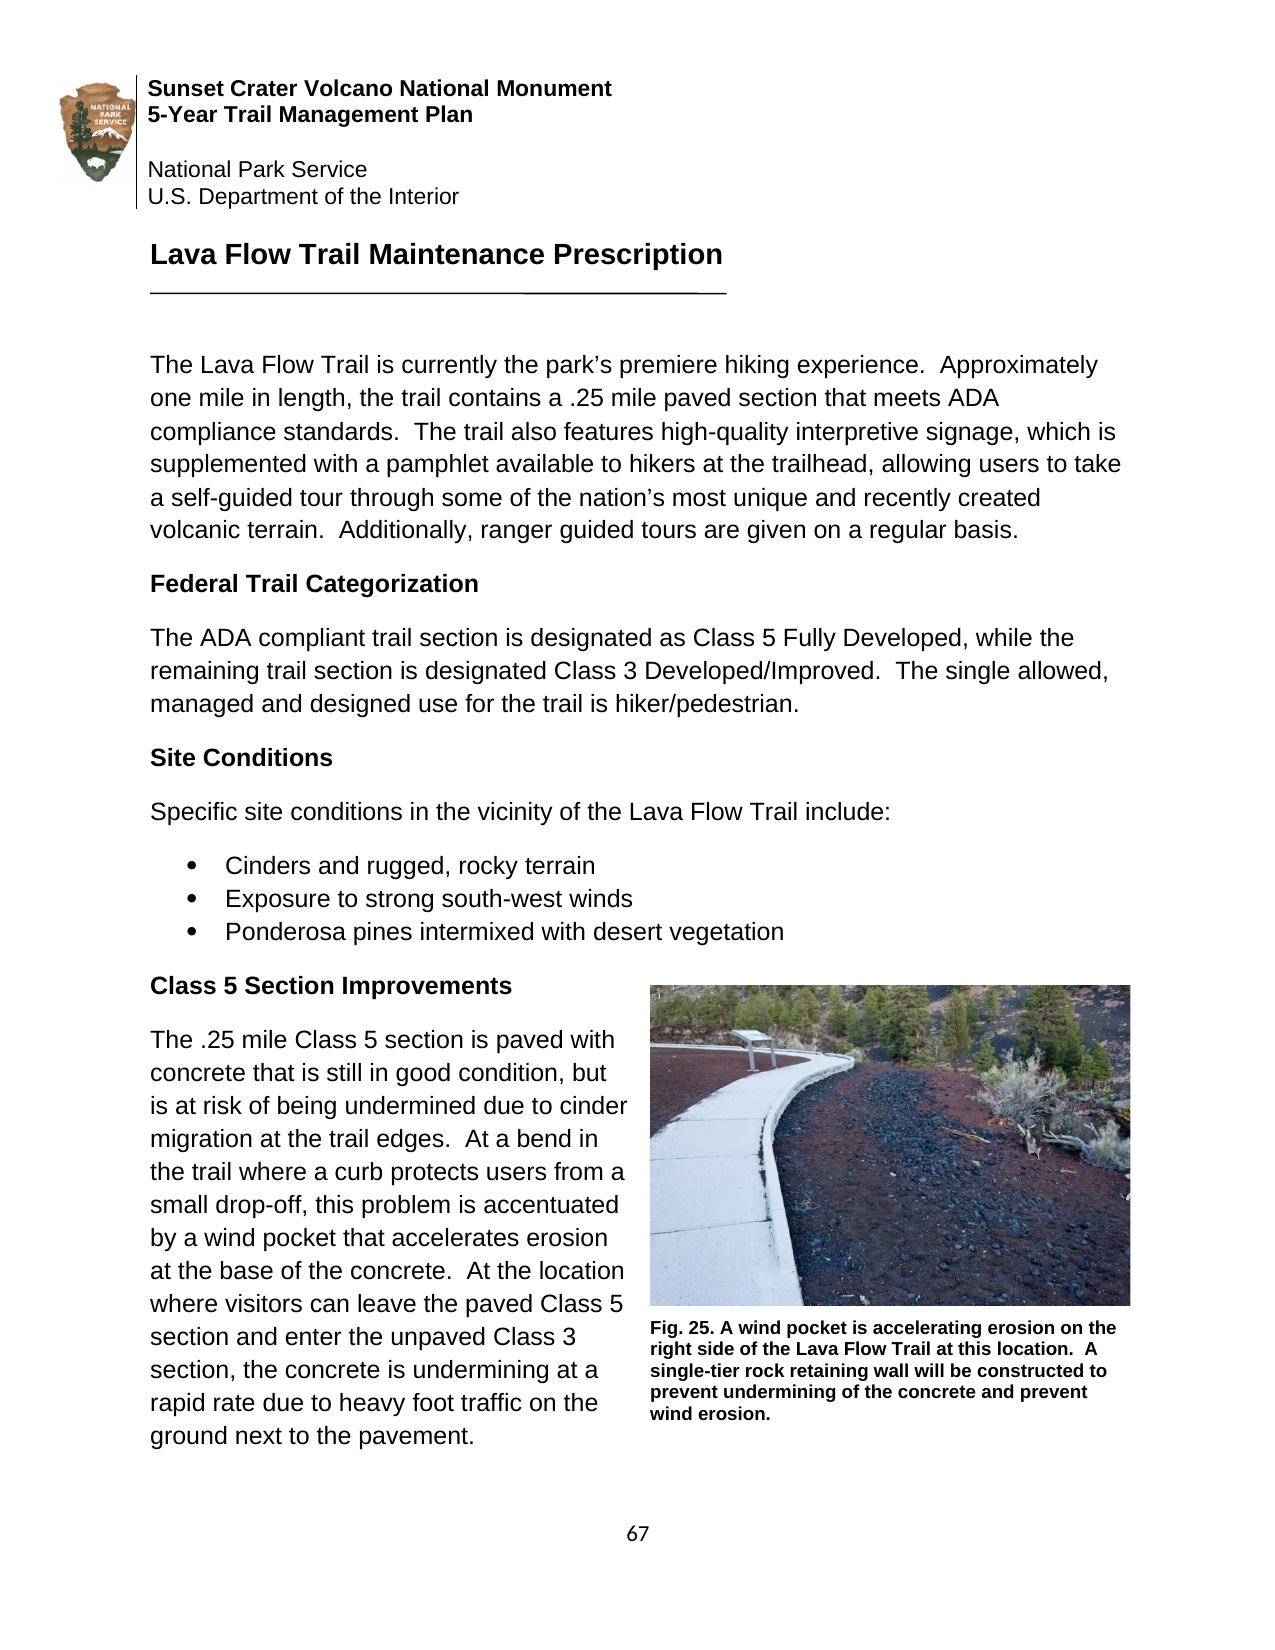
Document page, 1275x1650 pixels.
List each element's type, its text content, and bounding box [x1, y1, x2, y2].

text The ADA compliant trail section is designated as Class 5 Fully Developed, while the remaining trail section is designated Class 3 Developed/Improved. The single allowed, managed and designed use for the trail is hiker/pedestrian. [150, 623, 1125, 718]
list Cinders and rugged, rocky terrain [187, 851, 1125, 880]
text The Lava Flow Trail is currently the park’s premiere hiking experience. Approximately one mile in length, the trail contains a .25 mile paved section that meets ADA compliance standards. The trail also features high-quality interpretive signage, which is supplemented with a pamphlet available to hikers at the trailhead, allowing users to take a self-guided tour through some of the nation’s most unique and recently created volcanic terrain. Additionally, ranger guided tours are given on a regular basis. [150, 350, 1125, 544]
text Lava Flow Trail Maintenance Prescription [150, 237, 1125, 271]
text Site Conditions [150, 743, 1125, 772]
list Exposure to strong south-west winds [187, 884, 1125, 913]
picture [59, 82, 136, 182]
list Ponderosa pines intermixed with desert vegetation [187, 917, 1125, 946]
picture [650, 985, 1131, 1306]
text Specific site conditions in the vicinity of the Lava Flow Trail include: [150, 797, 1125, 826]
text Class 5 Section Improvements [150, 971, 1125, 1000]
text Federal Trail Categorization [150, 569, 1125, 598]
